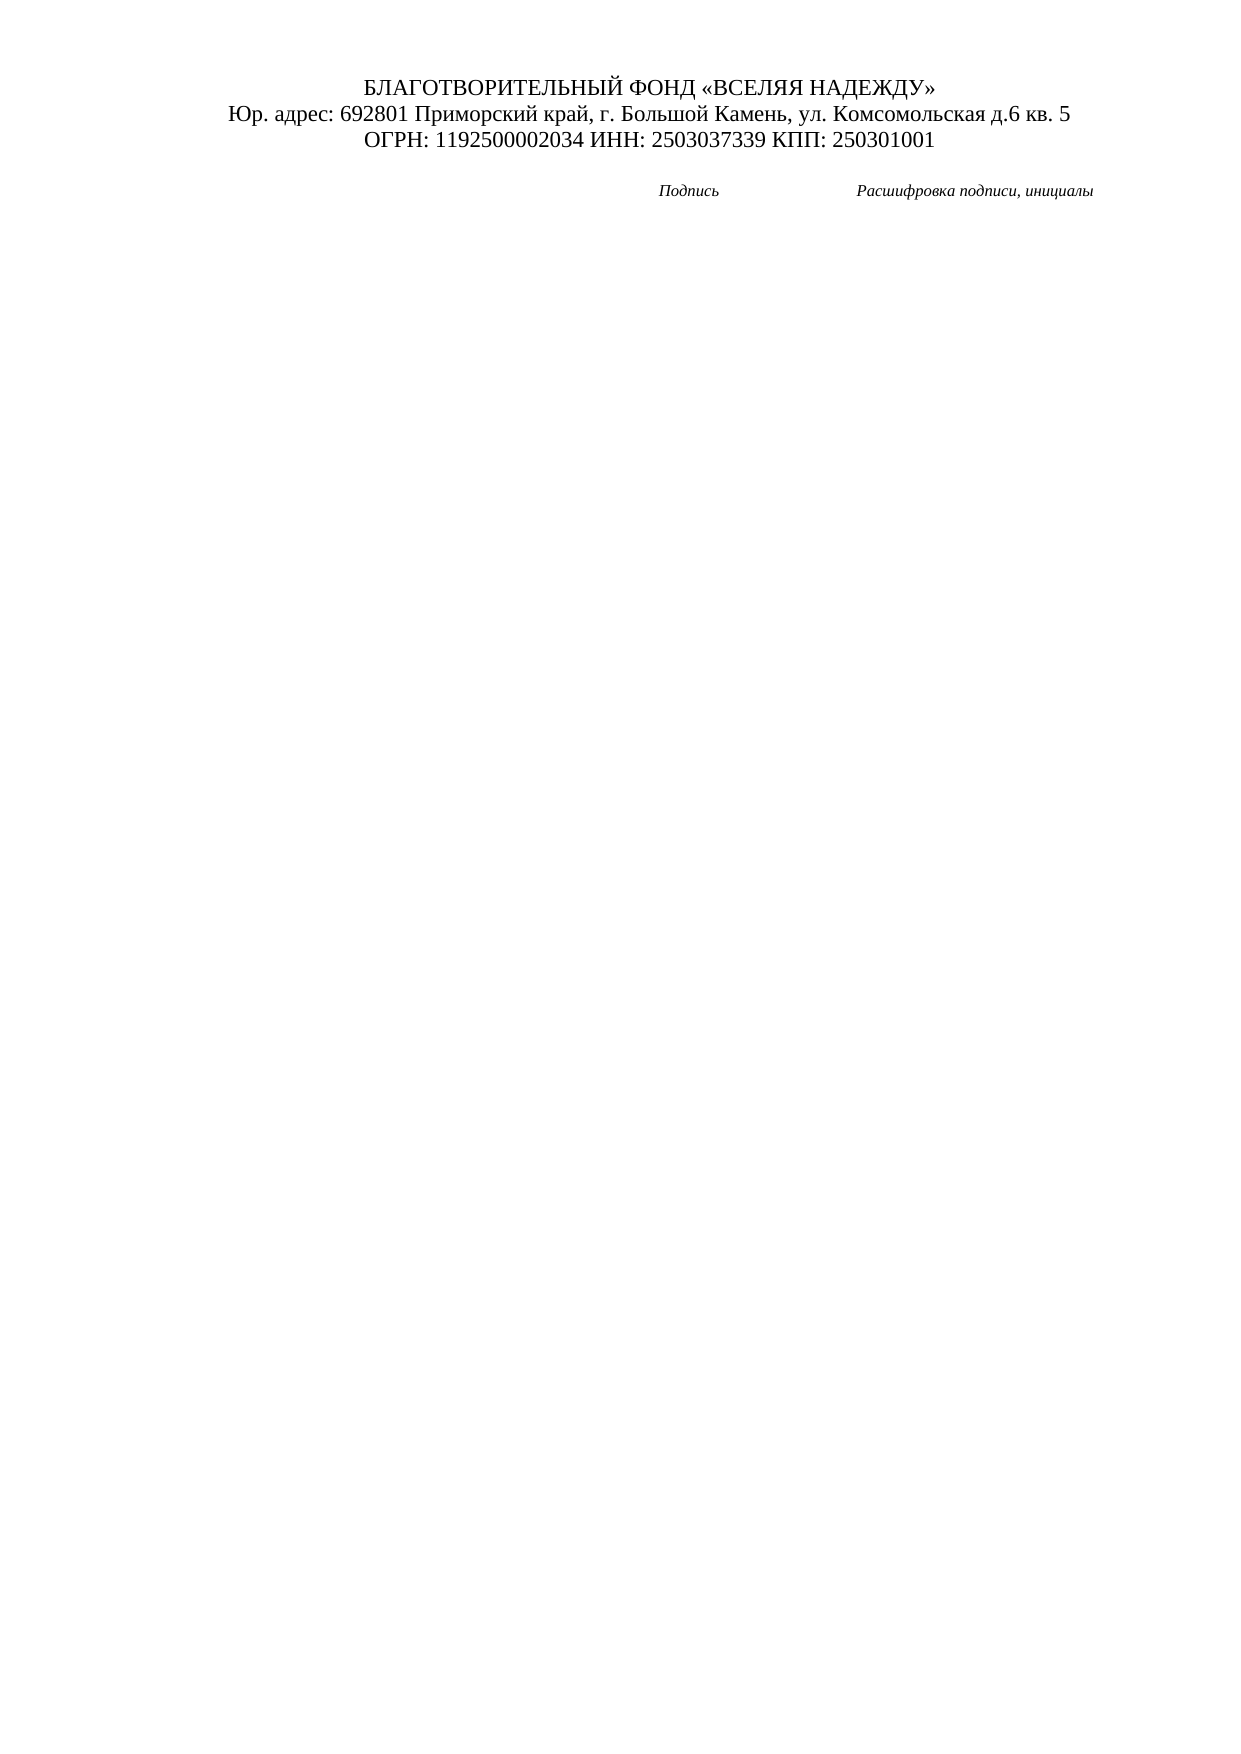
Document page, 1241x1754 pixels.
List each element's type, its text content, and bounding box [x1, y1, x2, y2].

text Подпись Расшифровка подписи, инициалы [148, 181, 1152, 200]
